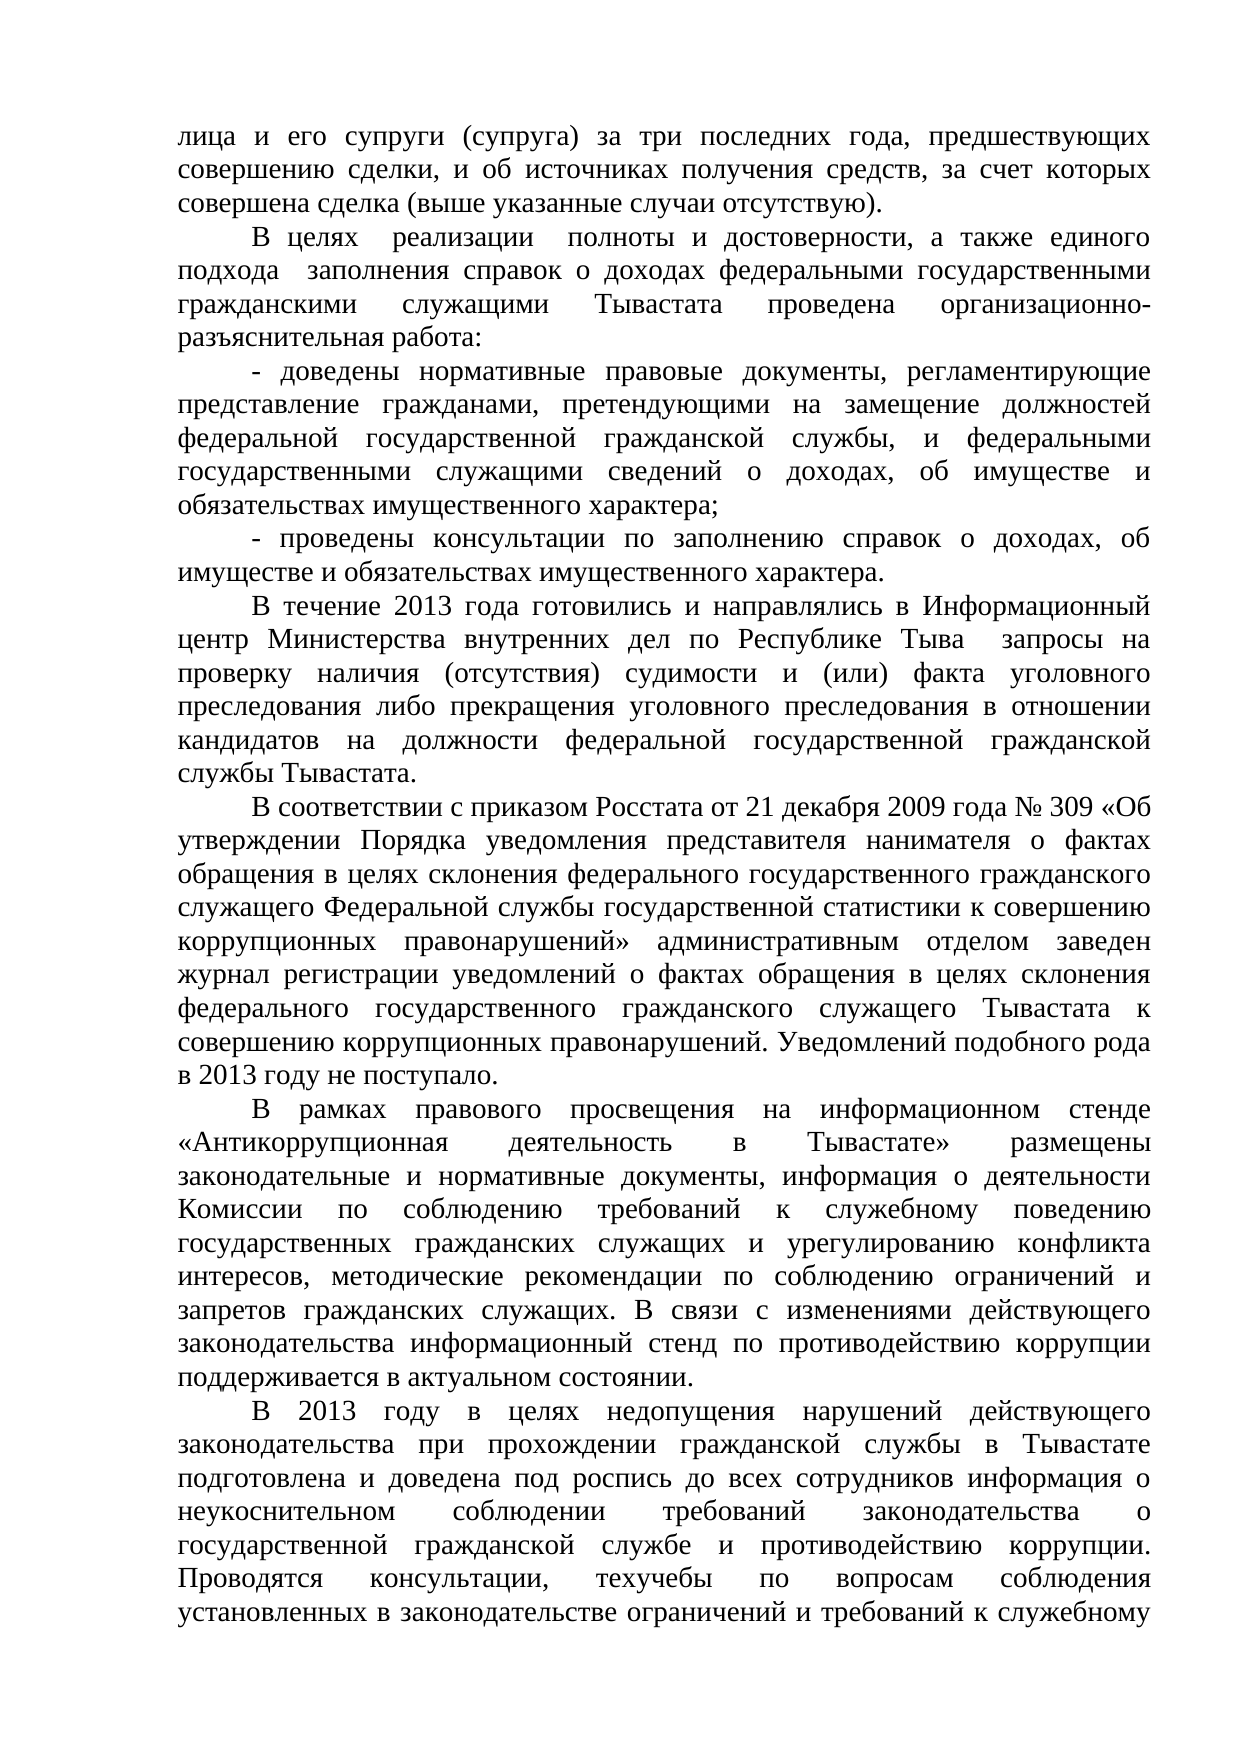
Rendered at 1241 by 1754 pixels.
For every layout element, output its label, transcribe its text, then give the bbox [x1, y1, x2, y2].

text В рамках правового просвещения на информационном стенде «Антикоррупционная деятельность в Тывастате» размещены законодательные и нормативные документы, информация о деятельности Комиссии по соблюдению требований к служебному поведению государственных гражданских служащих и урегулированию конфликта интересов, методические рекомендации по соблюдению ограничений и запретов гражданских служащих. В связи с изменениями действующего законодательства информационный стенд по противодействию коррупции поддерживается в актуальном состоянии. [177, 1091, 1152, 1393]
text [177, 118, 1152, 219]
text В соответствии с приказом Росстата от 21 декабря 2009 года № 309 «Об утверждении Порядка уведомления представителя нанимателя о фактах обращения в целях склонения федерального государственного гражданского служащего Федеральной службы государственной статистики к совершению коррупционных правонарушений» административным отделом заведен журнал регистрации уведомлений о фактах обращения в целях склонения федерального государственного гражданского служащего Тывастата к совершению коррупционных правонарушений. Уведомлений подобного рода в 2013 году не поступало. [177, 789, 1152, 1091]
text - доведены нормативные правовые документы, регламентирующие представление гражданами, претендующими на замещение должностей федеральной государственной гражданской службы, и федеральными государственными служащими сведений о доходах, об имуществе и обязательствах имущественного характера; [177, 353, 1152, 521]
text В целях реализации полноты и достоверности, а также единого подхода заполнения справок о доходах федеральными государственными гражданскими служащими Тывастата проведена организационно-разъяснительная работа: [177, 219, 1152, 353]
text В течение 2013 года готовились и направлялись в Информационный центр Министерства внутренних дел по Республике Тыва запросы на проверку наличия (отсутствия) судимости и (или) факта уголовного преследования либо прекращения уголовного преследования в отношении кандидатов на должности федеральной государственной гражданской службы Тывастата. [177, 588, 1152, 789]
text - проведены консультации по заполнению справок о доходах, об имуществе и обязательствах имущественного характера. [177, 521, 1152, 588]
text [177, 1393, 1152, 1627]
